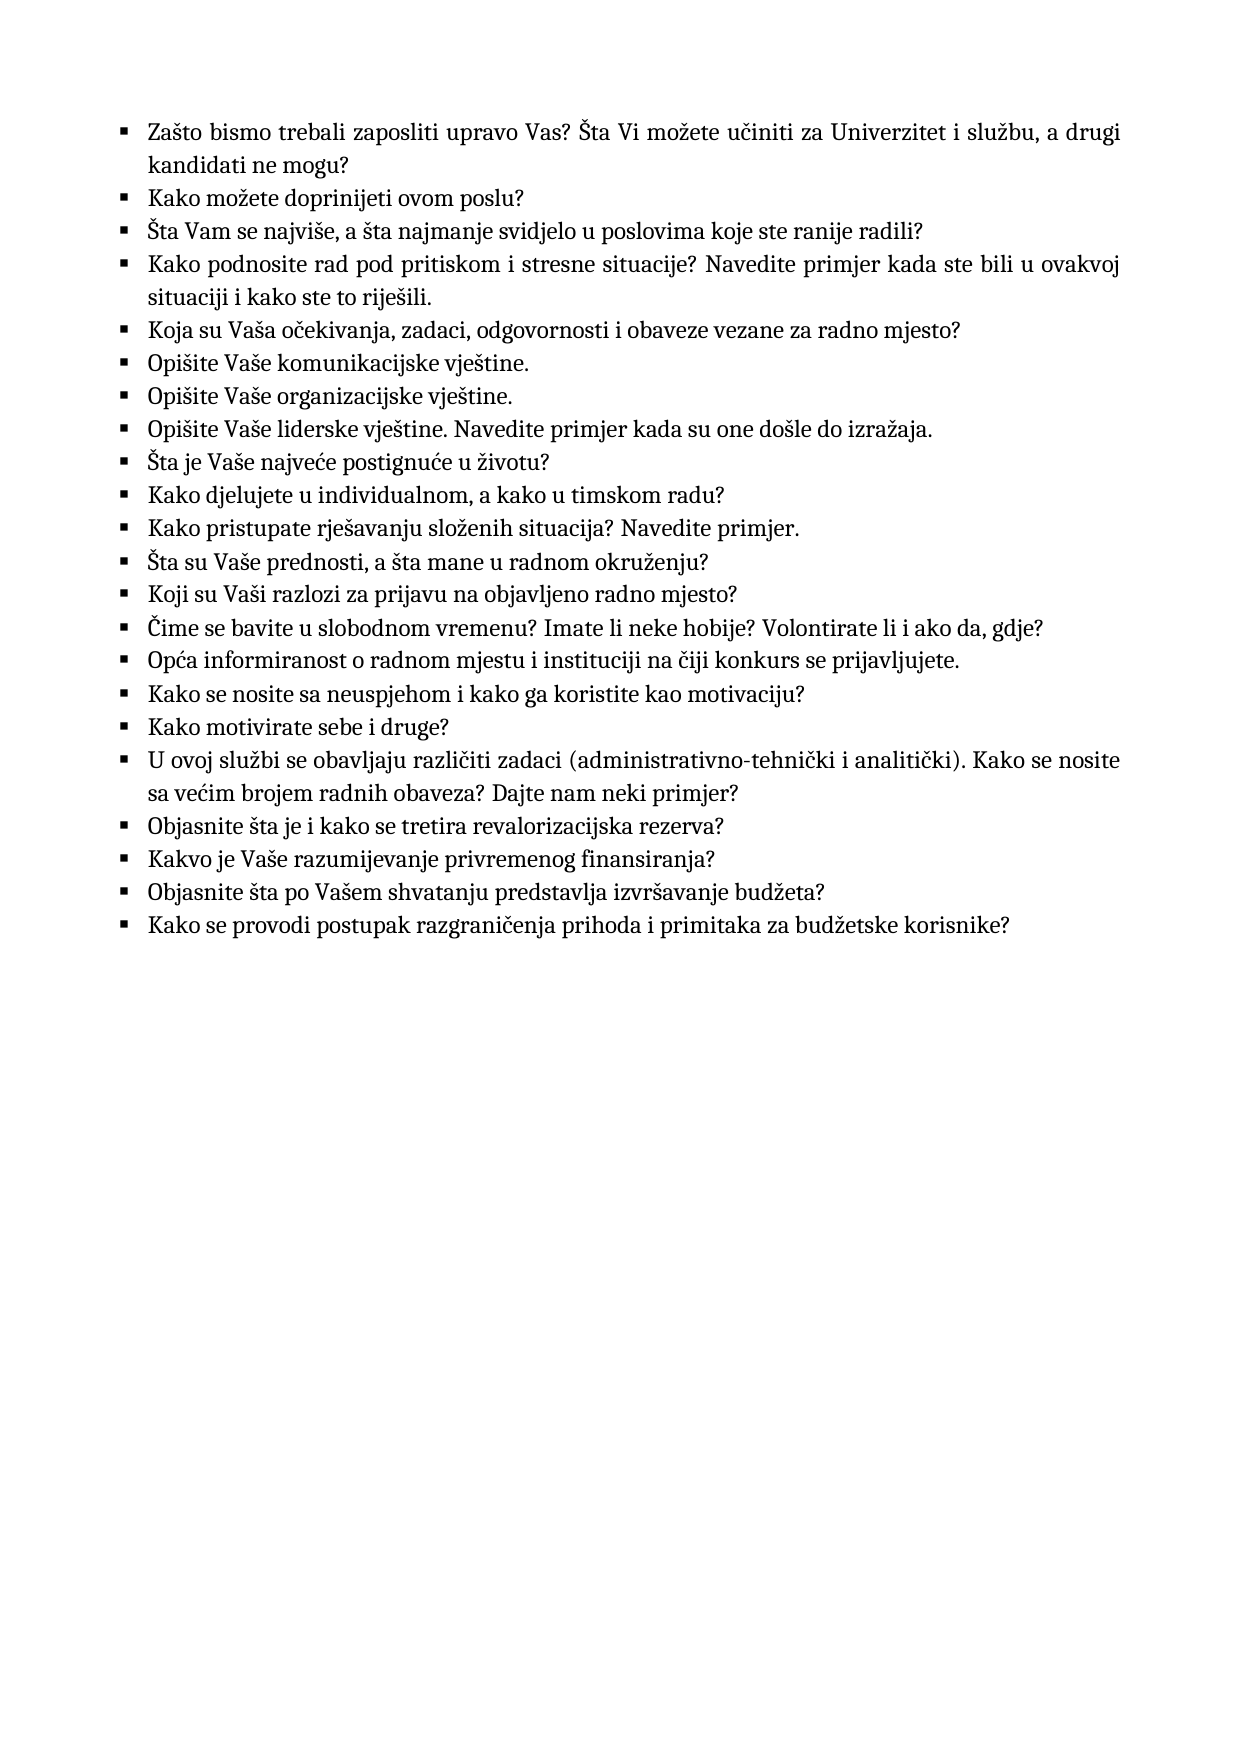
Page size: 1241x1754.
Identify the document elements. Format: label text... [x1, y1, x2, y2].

list Koja su Vaša očekivanja, zadaci, odgovornosti i obaveze vezane za radno mjesto? [118, 316, 1122, 345]
list U ovoj službi se obavljaju različiti zadaci (administrativno-tehnički i analitički). Kako se nosite sa većim brojem radnih obaveza? Dajte nam neki primjer? [118, 746, 1122, 807]
list Kako podnosite rad pod pritiskom i stresne situacije? Navedite primjer kada ste bili u ovakvoj situaciji i kako ste to riješili. [118, 250, 1122, 312]
list Kako motivirate sebe i druge? [118, 712, 1122, 741]
list Šta Vam se najviše, a šta najmanje svidjelo u poslovima koje ste ranije radili? [118, 217, 1122, 246]
list Šta su Vaše prednosti, a šta mane u radnom okruženju? [118, 547, 1122, 576]
list Šta je Vaše najveće postignuće u životu? [118, 448, 1122, 477]
list Opišite Vaše organizacijske vještine. [118, 382, 1122, 411]
list Objasnite šta po Vašem shvatanju predstavlja izvršavanje budžeta? [118, 878, 1122, 906]
list Čime se bavite u slobodnom vremenu? Imate li neke hobije? Volontirate li i ako da, gdje? [118, 613, 1122, 642]
list Kako se provodi postupak razgraničenja prihoda i primitaka za budžetske korisnike? [118, 911, 1122, 939]
list Koji su Vaši razlozi za prijavu na objavljeno radno mjesto? [118, 580, 1122, 609]
list Kako pristupate rješavanju složenih situacija? Navedite primjer. [118, 514, 1122, 543]
list Opća informiranost o radnom mjestu i instituciji na čiji konkurs se prijavljujete. [118, 646, 1122, 675]
list Kako djelujete u individualnom, a kako u timskom radu? [118, 481, 1122, 510]
list Opišite Vaše komunikacijske vještine. [118, 349, 1122, 378]
list Objasnite šta je i kako se tretira revalorizacijska rezerva? [118, 812, 1122, 840]
list Kako se nosite sa neuspjehom i kako ga koristite kao motivaciju? [118, 679, 1122, 708]
list Opišite Vaše liderske vještine. Navedite primjer kada su one došle do izražaja. [118, 415, 1122, 444]
list Kako možete doprinijeti ovom poslu? [118, 184, 1122, 213]
list Kakvo je Vaše razumijevanje privremenog finansiranja? [118, 844, 1122, 873]
list Zašto bismo trebali zaposliti upravo Vas? Šta Vi možete učiniti za Univerzitet i službu, a drugi kandidati ne mogu? [118, 118, 1122, 180]
